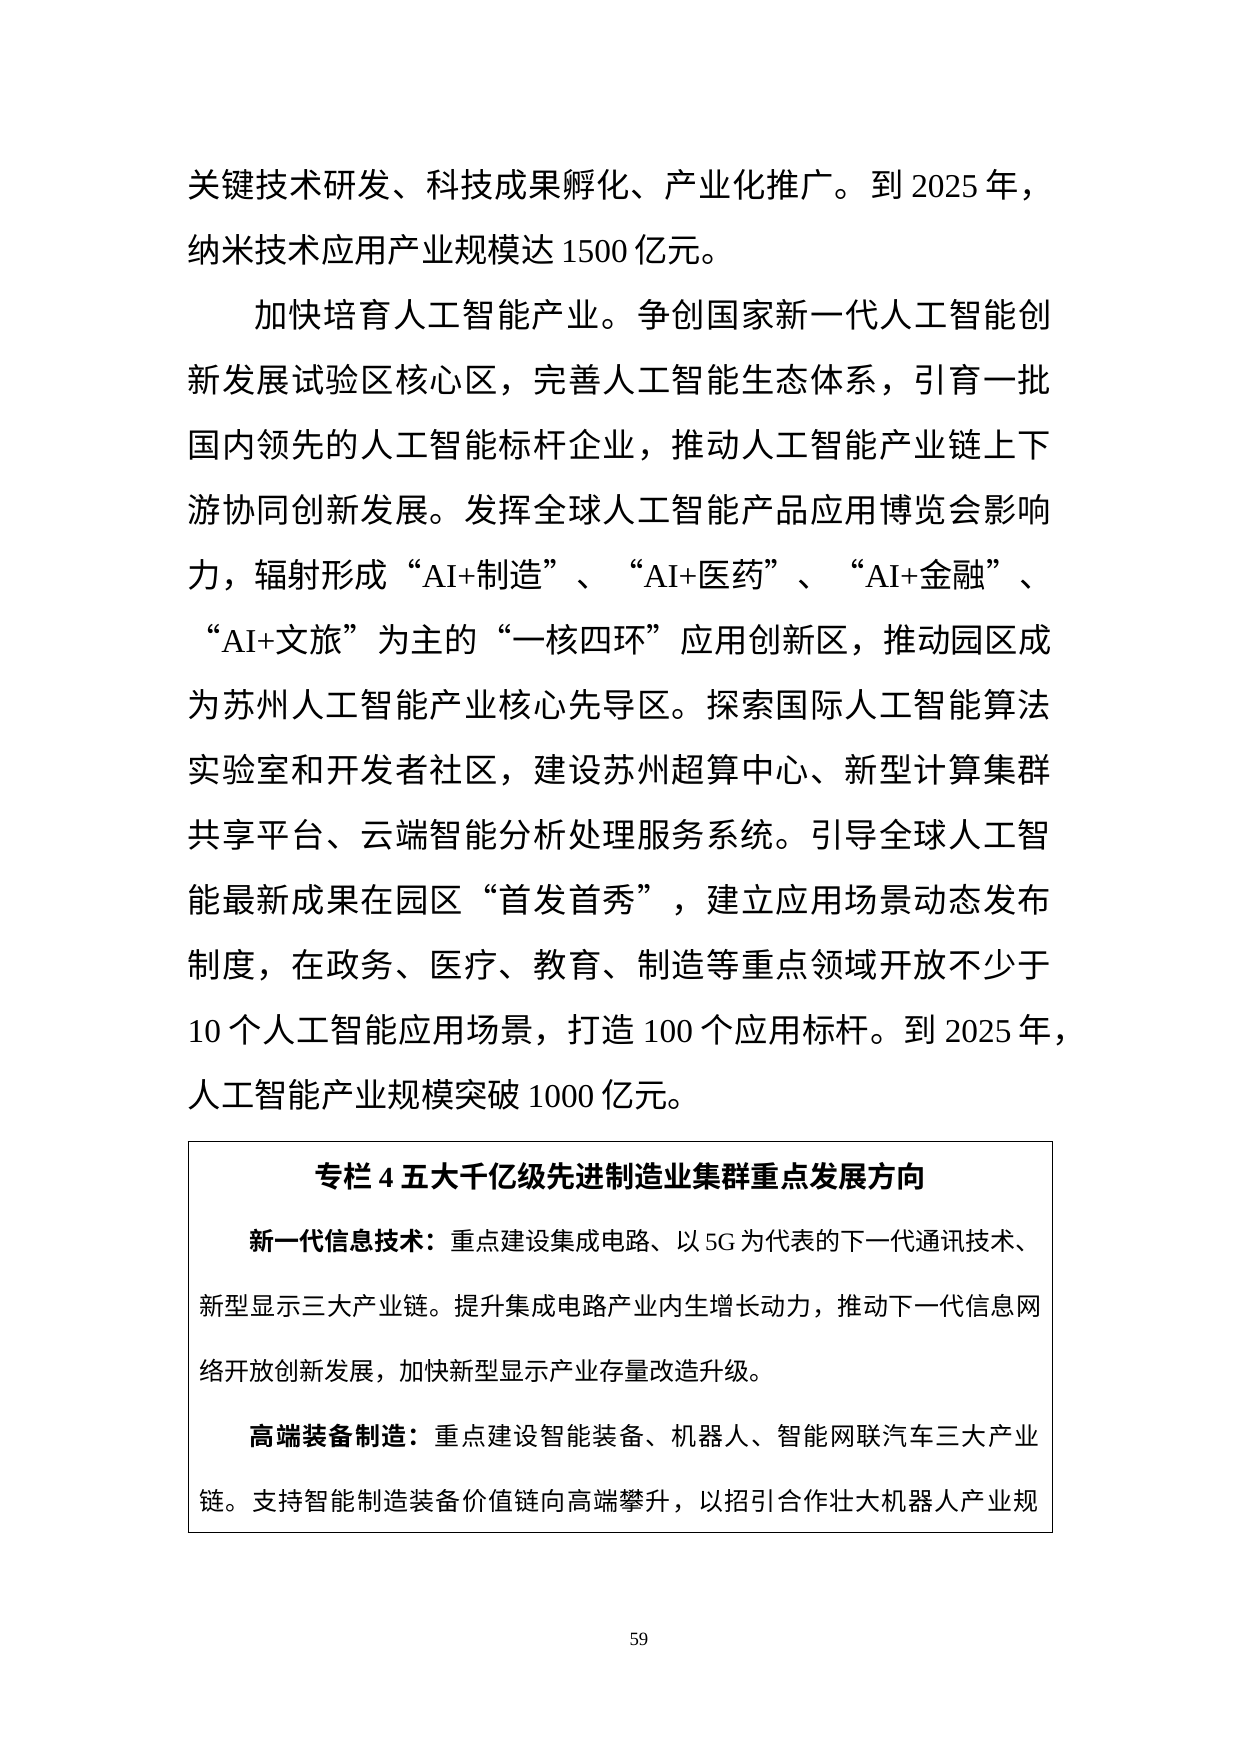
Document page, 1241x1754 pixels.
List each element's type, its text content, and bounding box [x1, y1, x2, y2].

text 加快培育人工智能产业。争创国家新一代人工智能创新发展试验区核心区，完善人工智能生态体系，引育一批国内领先的人工智能标杆企业，推动人工智能产业链上下游协同创新发展。发挥全球人工智能产品应用博览会影响力，辐射形成“AI+制造”、“AI+医药”、“AI+金融”、“AI+文旅”为主的“一核四环”应用创新区，推动园区成为苏州人工智能产业核心先导区。探索国际人工智能算法实验室和开发者社区，建设苏州超算中心、新型计算集群共享平台、云端智能分析处理服务系统。引导全球人工智能最新成果在园区“首发首秀”，建立应用场景动态发布制度，在政务、医疗、教育、制造等重点领域开放不少于10个人工智能应用场景，打造100个应用标杆。到2025年，人工智能产业规模突破1000亿元。 [187, 280, 1053, 1125]
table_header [189, 1142, 1052, 1532]
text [187, 150, 1053, 280]
